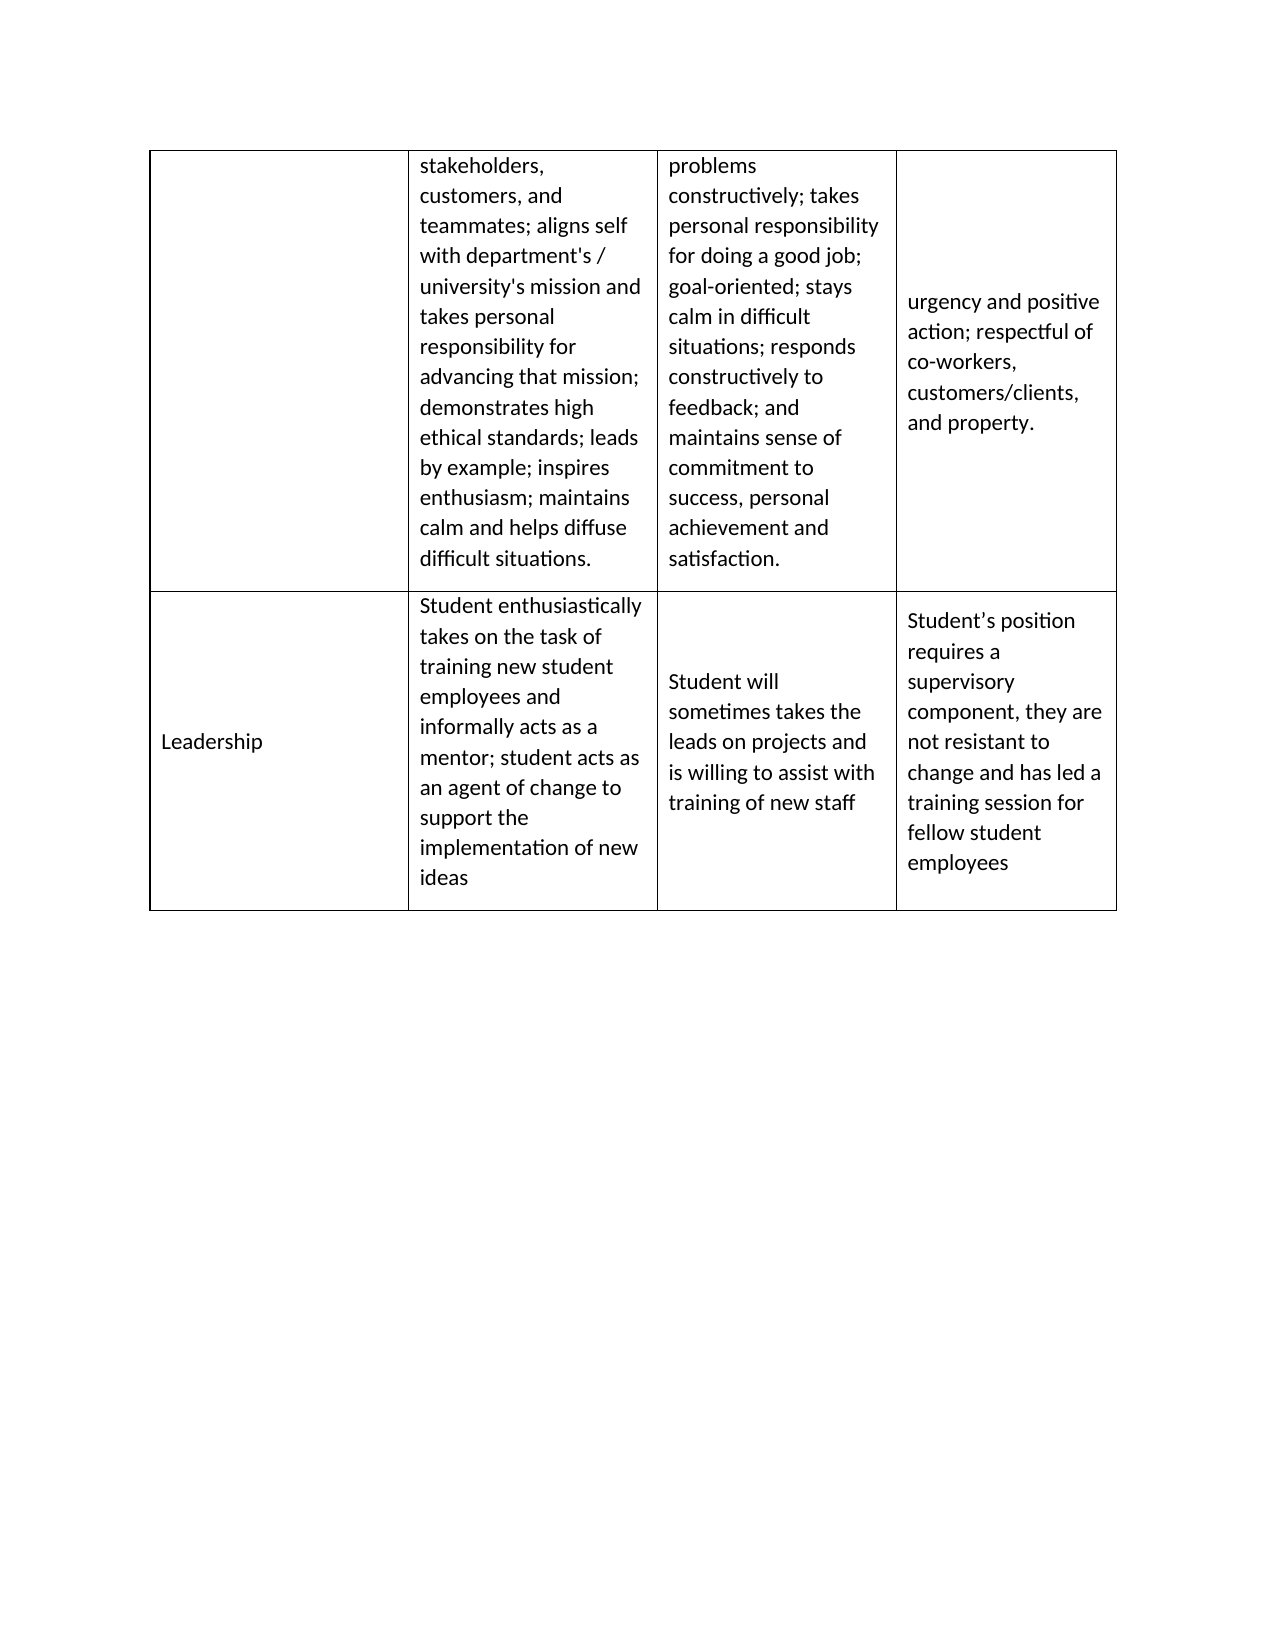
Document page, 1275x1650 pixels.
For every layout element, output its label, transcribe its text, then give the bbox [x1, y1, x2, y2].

table_cell Student enthusiastically takes on the task of training new student employees and informally acts as a mentor; student acts as an agent of change to support the implementation of new ideas [409, 592, 657, 910]
table_cell Student’s position requires a supervisory component, they are not resistant to change and has led a training session for fellow student employees [897, 592, 1116, 910]
table_cell Leadership [151, 592, 408, 910]
table_cell Student will sometimes takes the leads on projects and is willing to assist with training of new staff [658, 592, 896, 910]
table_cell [409, 151, 657, 591]
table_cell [897, 151, 1116, 591]
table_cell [658, 151, 896, 591]
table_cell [151, 151, 408, 591]
